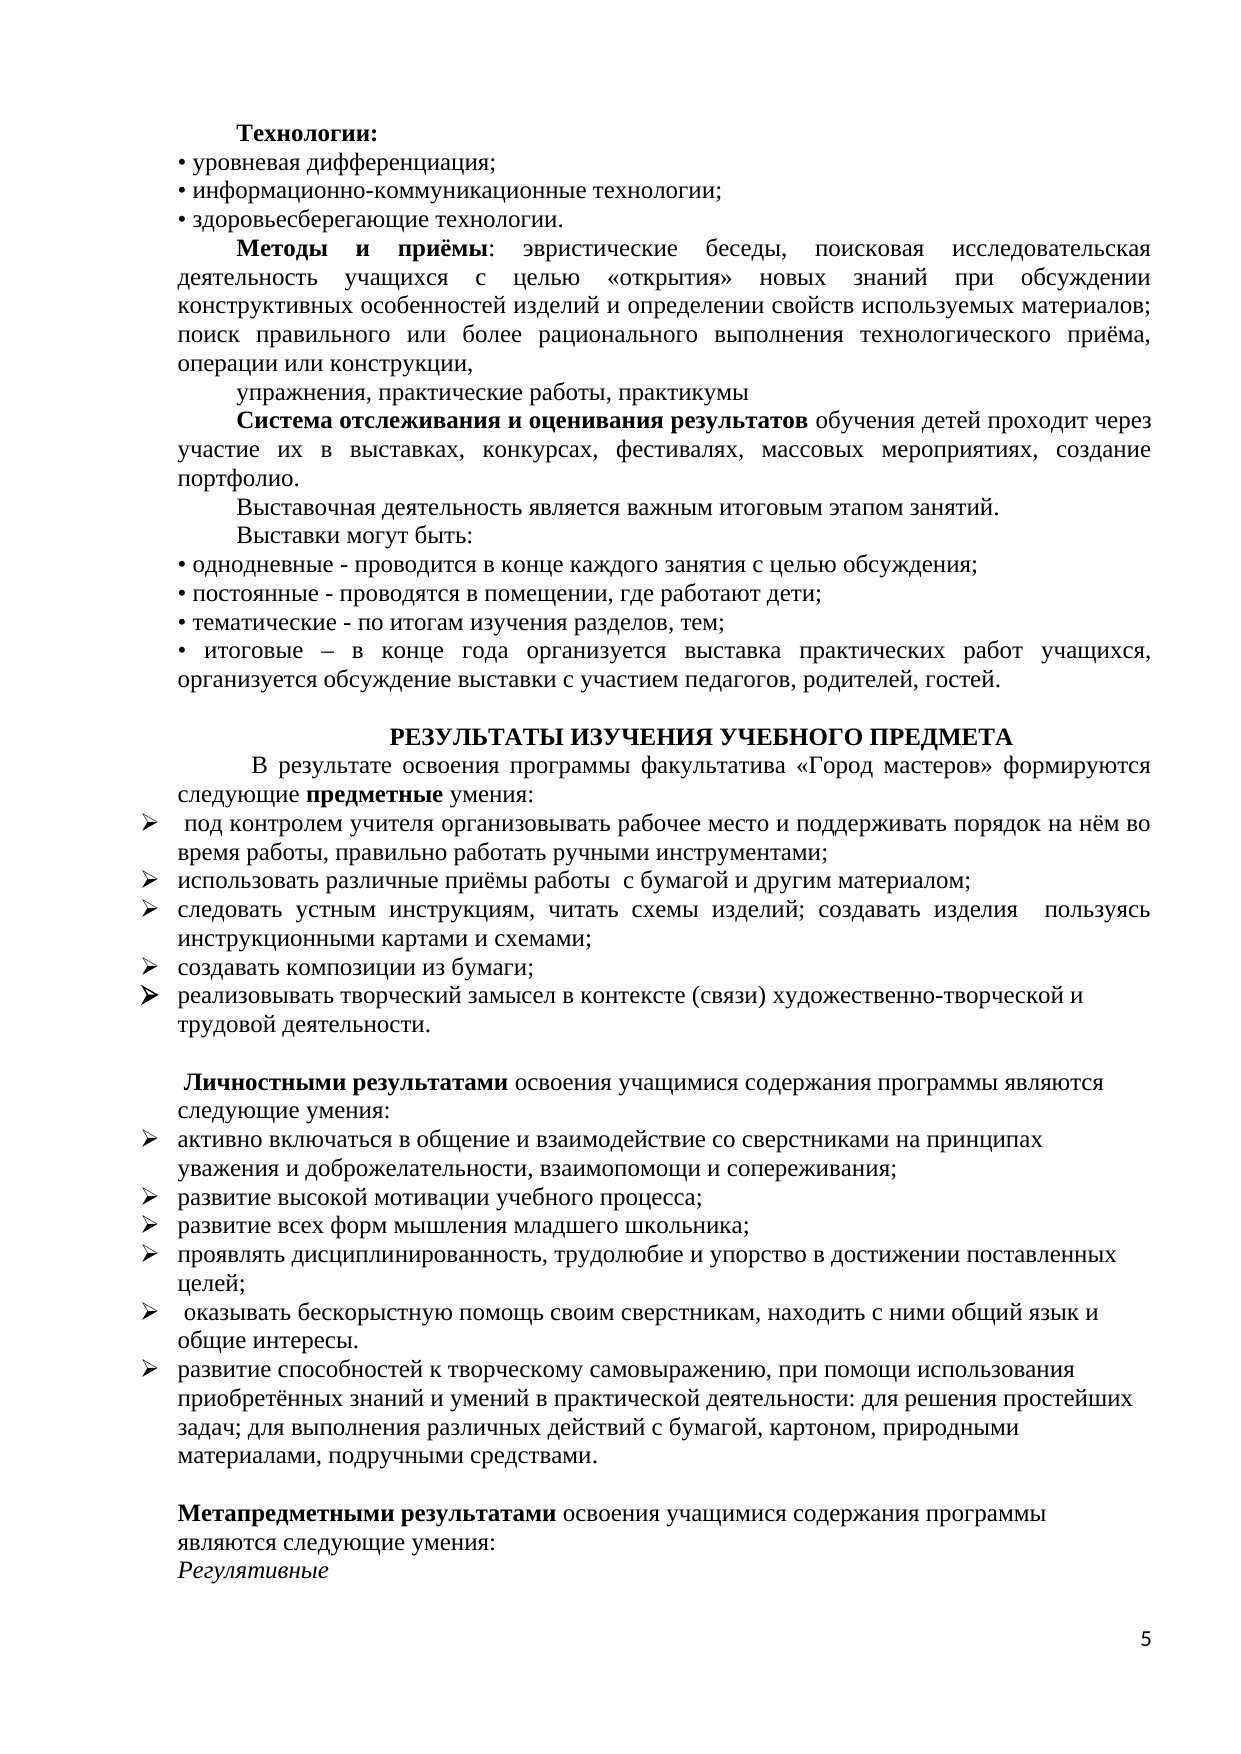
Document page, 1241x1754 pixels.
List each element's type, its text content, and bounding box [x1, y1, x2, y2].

text Регулятивные [177, 1556, 1152, 1584]
list оказывать бескорыстную помощь своим сверстникам, находить с ними общий язык и общие интересы. [140, 1297, 1152, 1354]
list под контролем учителя организовывать рабочее место и поддерживать порядок на нём во время работы, правильно работать ручными инструментами; [140, 808, 1152, 866]
text • тематические - по итогам изучения разделов, тем; [177, 607, 1152, 636]
list активно включаться в общение и взаимодействие со сверстниками на принципах уважения и доброжелательности, взаимопомощи и сопереживания; [140, 1124, 1152, 1182]
text Личностными результатами освоения учащимися содержания программы являются следующие умения: [177, 1038, 1152, 1124]
text • здоровьесберегающие технологии. [177, 204, 1152, 233]
text • постоянные - проводятся в помещении, где работают дети; [177, 578, 1152, 607]
text • однодневные - проводится в конце каждого занятия с целью обсуждения; [177, 549, 1152, 578]
text РЕЗУЛЬТАТЫ ИЗУЧЕНИЯ УЧЕБНОГО ПРЕДМЕТА [177, 722, 1152, 751]
text • итоговые – в конце года организуется выставка практических работ учащихся, организуется обсуждение выставки с участием педагогов, родителей, гостей. [177, 636, 1152, 693]
text В результате освоения программы факультатива «Город мастеров» формируются следующие предметные умения: [177, 751, 1152, 808]
list проявлять дисциплинированность, трудолюбие и упорство в достижении поставленных целей; [140, 1239, 1152, 1297]
text Выставки могут быть: [177, 521, 1152, 549]
list использовать различные приёмы работы с бумагой и другим материалом; [140, 866, 1152, 894]
text Технологии: [177, 118, 1152, 147]
list следовать устным инструкциям, читать схемы изделий; создавать изделия пользуясь инструкционными картами и схемами; [140, 894, 1152, 952]
text Методы и приёмы: эвристические беседы, поисковая исследовательская деятельность учащихся с целью «открытия» новых знаний при обсуждении конструктивных особенностей изделий и определении свойств используемых материалов; поиск правильного или более рационального выполнения технологического приёма, операции или конструкции, [177, 233, 1152, 377]
text Метапредметными результатами освоения учащимися содержания программы являются следующие умения: [177, 1498, 1152, 1556]
list реализовывать творческий замысел в контексте (связи) художественно-творческой и трудовой деятельности. [140, 981, 1152, 1038]
text Выставочная деятельность является важным итоговым этапом занятий. [177, 492, 1152, 521]
list развитие высокой мотивации учебного процесса; [140, 1182, 1152, 1211]
list развитие всех форм мышления младшего школьника; [140, 1211, 1152, 1239]
text Система отслеживания и оценивания результатов обучения детей проходит через участие их в выставках, конкурсах, фестивалях, массовых мероприятиях, создание портфолио. [177, 406, 1152, 492]
text • информационно-коммуникационные технологии; [177, 176, 1152, 204]
text • уровневая дифференциация; [177, 147, 1152, 176]
list создавать композиции из бумаги; [140, 952, 1152, 981]
text упражнения, практические работы, практикумы [177, 377, 1152, 406]
list развитие способностей к творческому самовыражению, при помощи использования приобретённых знаний и умений в практической деятельности: для решения простейших задач; для выполнения различных действий с бумагой, картоном, природными материалами, подручными средствами. [140, 1354, 1152, 1469]
